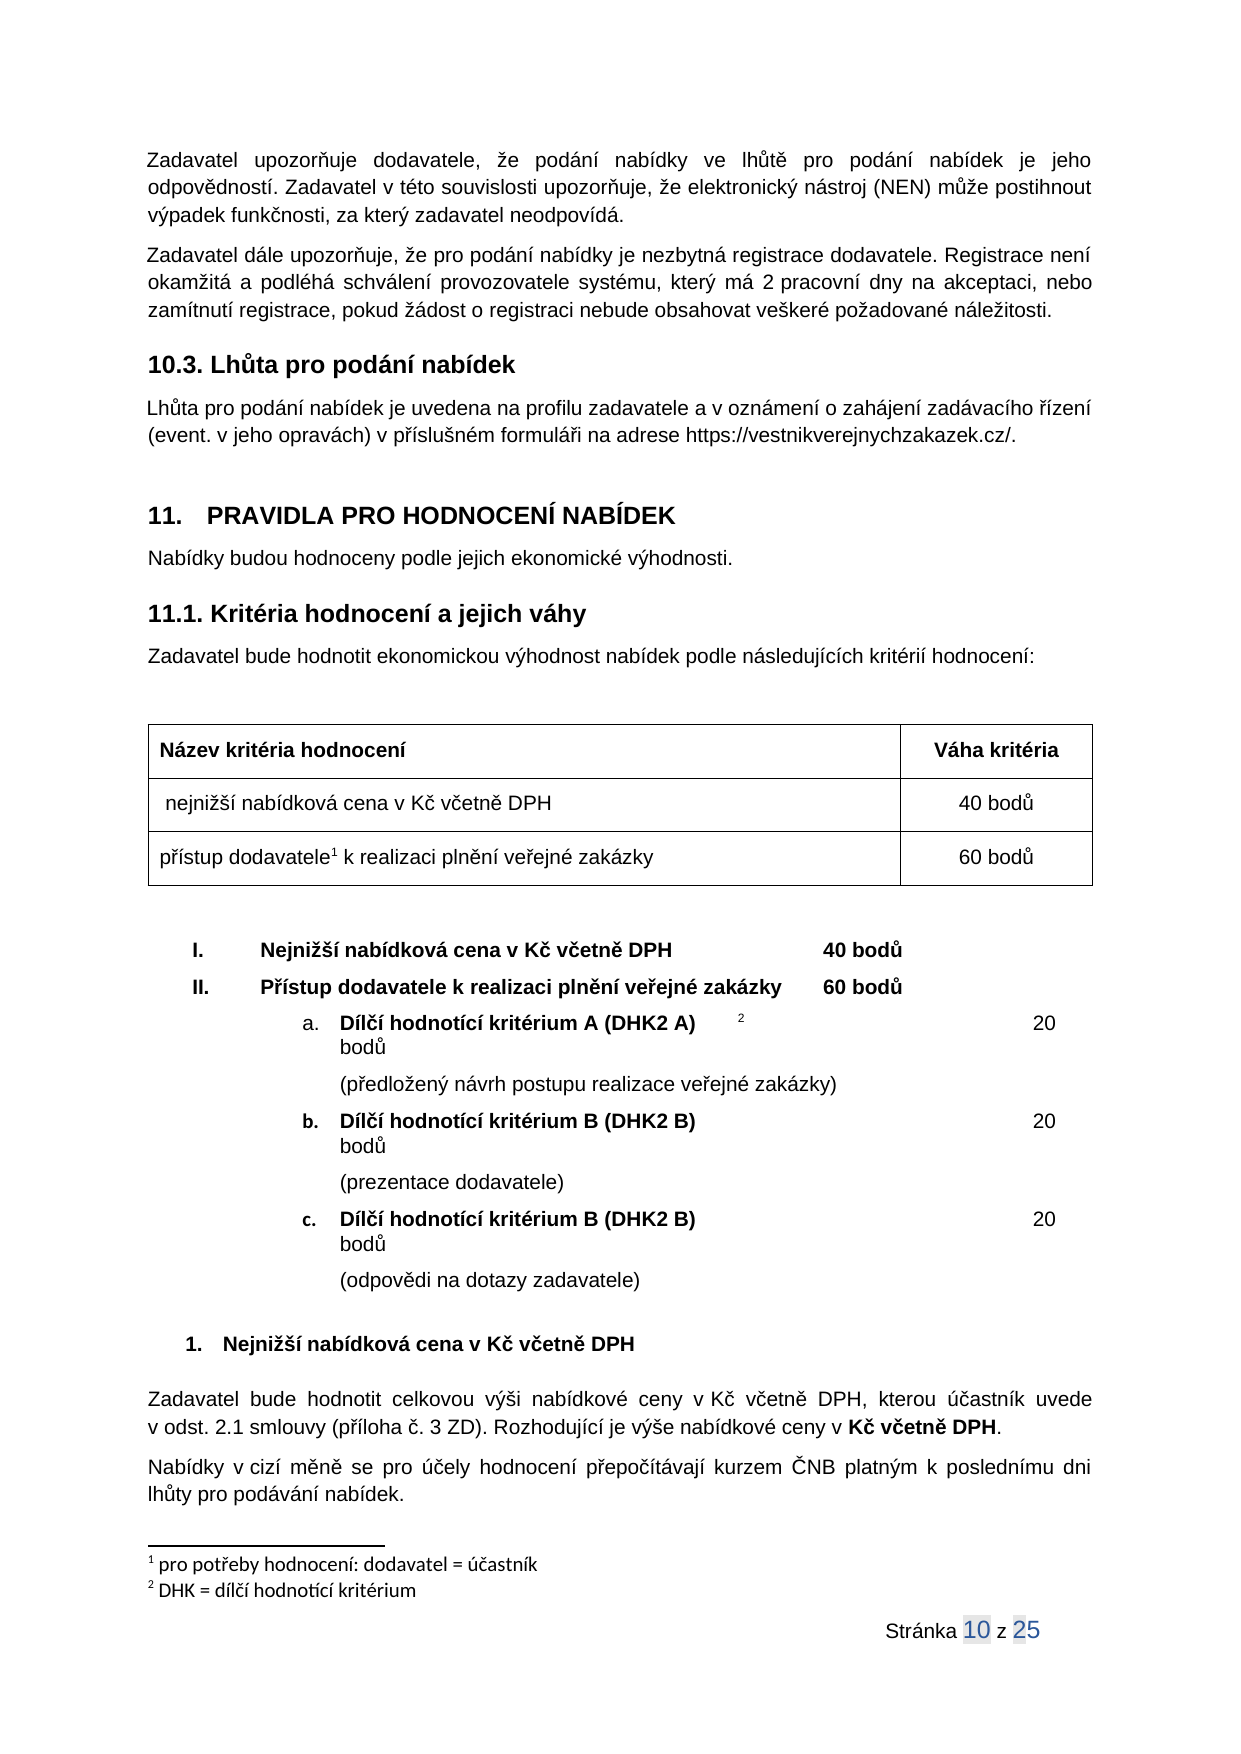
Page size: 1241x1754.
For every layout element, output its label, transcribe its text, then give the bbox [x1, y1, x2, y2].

list Dílčí hodnotící kritérium A (DHK2 A) 20 bodů [302, 1011, 1093, 1059]
table_cell 60 bodů [901, 832, 1092, 885]
table_cell 40 bodů [901, 779, 1092, 831]
text Nabídky v cizí měně se pro účely hodnocení přepočítávají kurzem ČNB platným k poslednímu dni lhůty pro podávání nabídek. [148, 1455, 1093, 1506]
list Nejnižší nabídková cena v Kč včetně DPH [185, 1332, 1093, 1356]
list Přístup dodavatele k realizaci plnění veřejné zakázky 60 bodů [192, 975, 1093, 999]
table_cell nejnižší nabídková cena v Kč včetně DPH [149, 779, 900, 831]
subtitle Pravidla pro hodnocení nabídek [148, 501, 1093, 529]
list (odpovědi na dotazy zadavatele) [339, 1268, 1093, 1292]
subtitle 11.1. Kritéria hodnocení a jejich váhy [148, 599, 1093, 627]
text Nabídky budou hodnoceny podle jejich ekonomické výhodnosti. [148, 546, 1093, 570]
table_header Váha kritéria [901, 725, 1092, 778]
list (prezentace dodavatele) [339, 1170, 1093, 1194]
text Zadavatel bude hodnotit ekonomickou výhodnost nabídek podle následujících kritérií hodnocení: [148, 644, 1093, 668]
text Lhůta pro podání nabídek je uvedena na profilu zadavatele a v oznámení o zahájení zadávacího řízení (event. v jeho opravách) v příslušném formuláři na adrese https://vestnikverejnychzakazek.cz/. [146, 396, 1093, 447]
text Zadavatel dále upozorňuje, že pro podání nabídky je nezbytná registrace dodavatele. Registrace není okamžitá a podléhá schválení provozovatele systému, který má 2 pracovní dny na akceptaci, nebo zamítnutí registrace, pokud žádost o registraci nebude obsahovat veškeré požadované náležitosti. [146, 243, 1093, 322]
list (předložený návrh postupu realizace veřejné zakázky) [339, 1072, 1093, 1096]
list Zadavatel bude hodnotit celkovou výši nabídkové ceny v Kč včetně DPH, kterou účastník uvede v odst. 2.1 smlouvy (příloha č. 3 ZD). Rozhodující je výše nabídkové ceny v Kč včetně DPH. [148, 1387, 1093, 1439]
list Dílčí hodnotící kritérium B (DHK2 B) 20 bodů [302, 1206, 1093, 1256]
list Nejnižší nabídková cena v Kč včetně DPH 40 bodů [192, 938, 1093, 962]
text Zadavatel upozorňuje dodavatele, že podání nabídky ve lhůtě pro podání nabídek je jeho odpovědností. Zadavatel v této souvislosti upozorňuje, že elektronický nástroj (NEN) může postihnout výpadek funkčnosti, za který zadavatel neodpovídá. [146, 148, 1093, 227]
subtitle 10.3. Lhůta pro podání nabídek [148, 350, 1093, 379]
list Dílčí hodnotící kritérium B (DHK2 B) 20 bodů [302, 1108, 1093, 1157]
table_cell přístup dodavatele k realizaci plnění veřejné zakázky [149, 832, 900, 885]
table_header Název kritéria hodnocení [149, 725, 900, 778]
